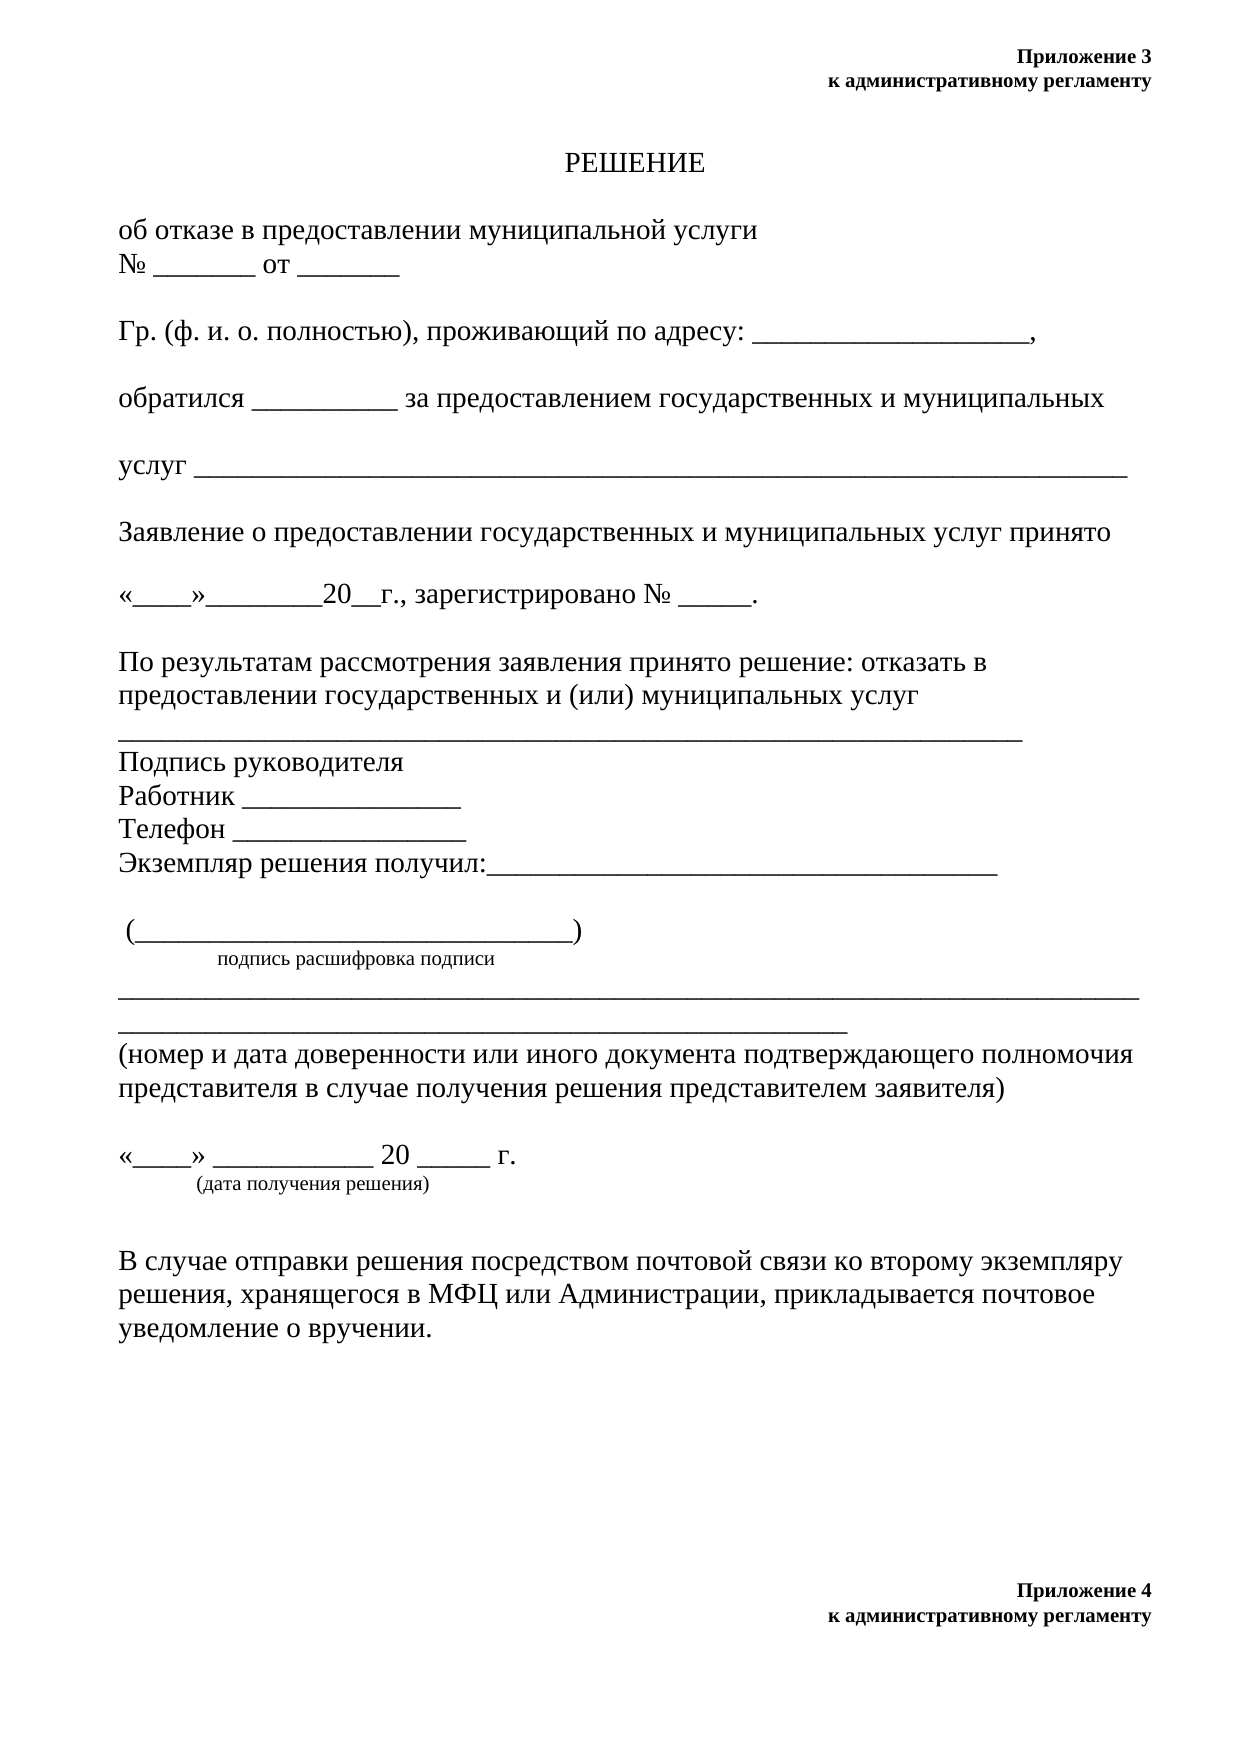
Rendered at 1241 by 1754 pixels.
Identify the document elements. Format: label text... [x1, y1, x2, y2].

text № _______ от _______ [118, 246, 1152, 279]
text к административному регламенту [118, 1602, 1152, 1627]
text Заявление о предоставлении государственных и муниципальных услуг принято [118, 514, 1152, 548]
text Работник _______________ [118, 778, 1152, 811]
text обратился __________ за предоставлением государственных и муниципальных [118, 380, 1152, 414]
text (дата получения решения) [118, 1171, 1152, 1195]
text По результатам рассмотрения заявления принято решение: отказать в предоставлении государственных и (или) муниципальных услуг ______________________________________________________________ [118, 644, 1152, 744]
text (номер и дата доверенности или иного документа подтверждающего полномочия представителя в случае получения решения представителем заявителя) [118, 1037, 1152, 1104]
text (______________________________) [118, 912, 1152, 946]
text услуг ________________________________________________________________ [118, 447, 1152, 481]
text «____» ___________ 20 _____ г. [118, 1137, 1152, 1171]
text РЕШЕНИЕ [118, 145, 1152, 179]
text к административному регламенту [118, 68, 1152, 92]
text «____»________20__г., зарегистрировано № _____. [118, 577, 1152, 610]
text подпись расшифровка подписи [118, 946, 1152, 969]
text В случае отправки решения посредством почтовой связи ко второму экземпляру решения, хранящегося в МФЦ или Администрации, прикладывается почтовое уведомление о вручении. [118, 1243, 1152, 1344]
text Подпись руководителя [118, 744, 1152, 778]
text Гр. (ф. и. о. полностью), проживающий по адресу: ___________________, [118, 313, 1152, 347]
text об отказе в предоставлении муниципальной услуги [118, 212, 1152, 246]
text Приложение 4 [118, 1578, 1152, 1602]
text Телефон ________________ [118, 811, 1152, 845]
text Экземпляр решения получил:___________________________________ [118, 845, 1152, 878]
text ________________________________________________________________________________________________________________________ [118, 969, 1152, 1037]
text Приложение 3 [118, 44, 1152, 68]
